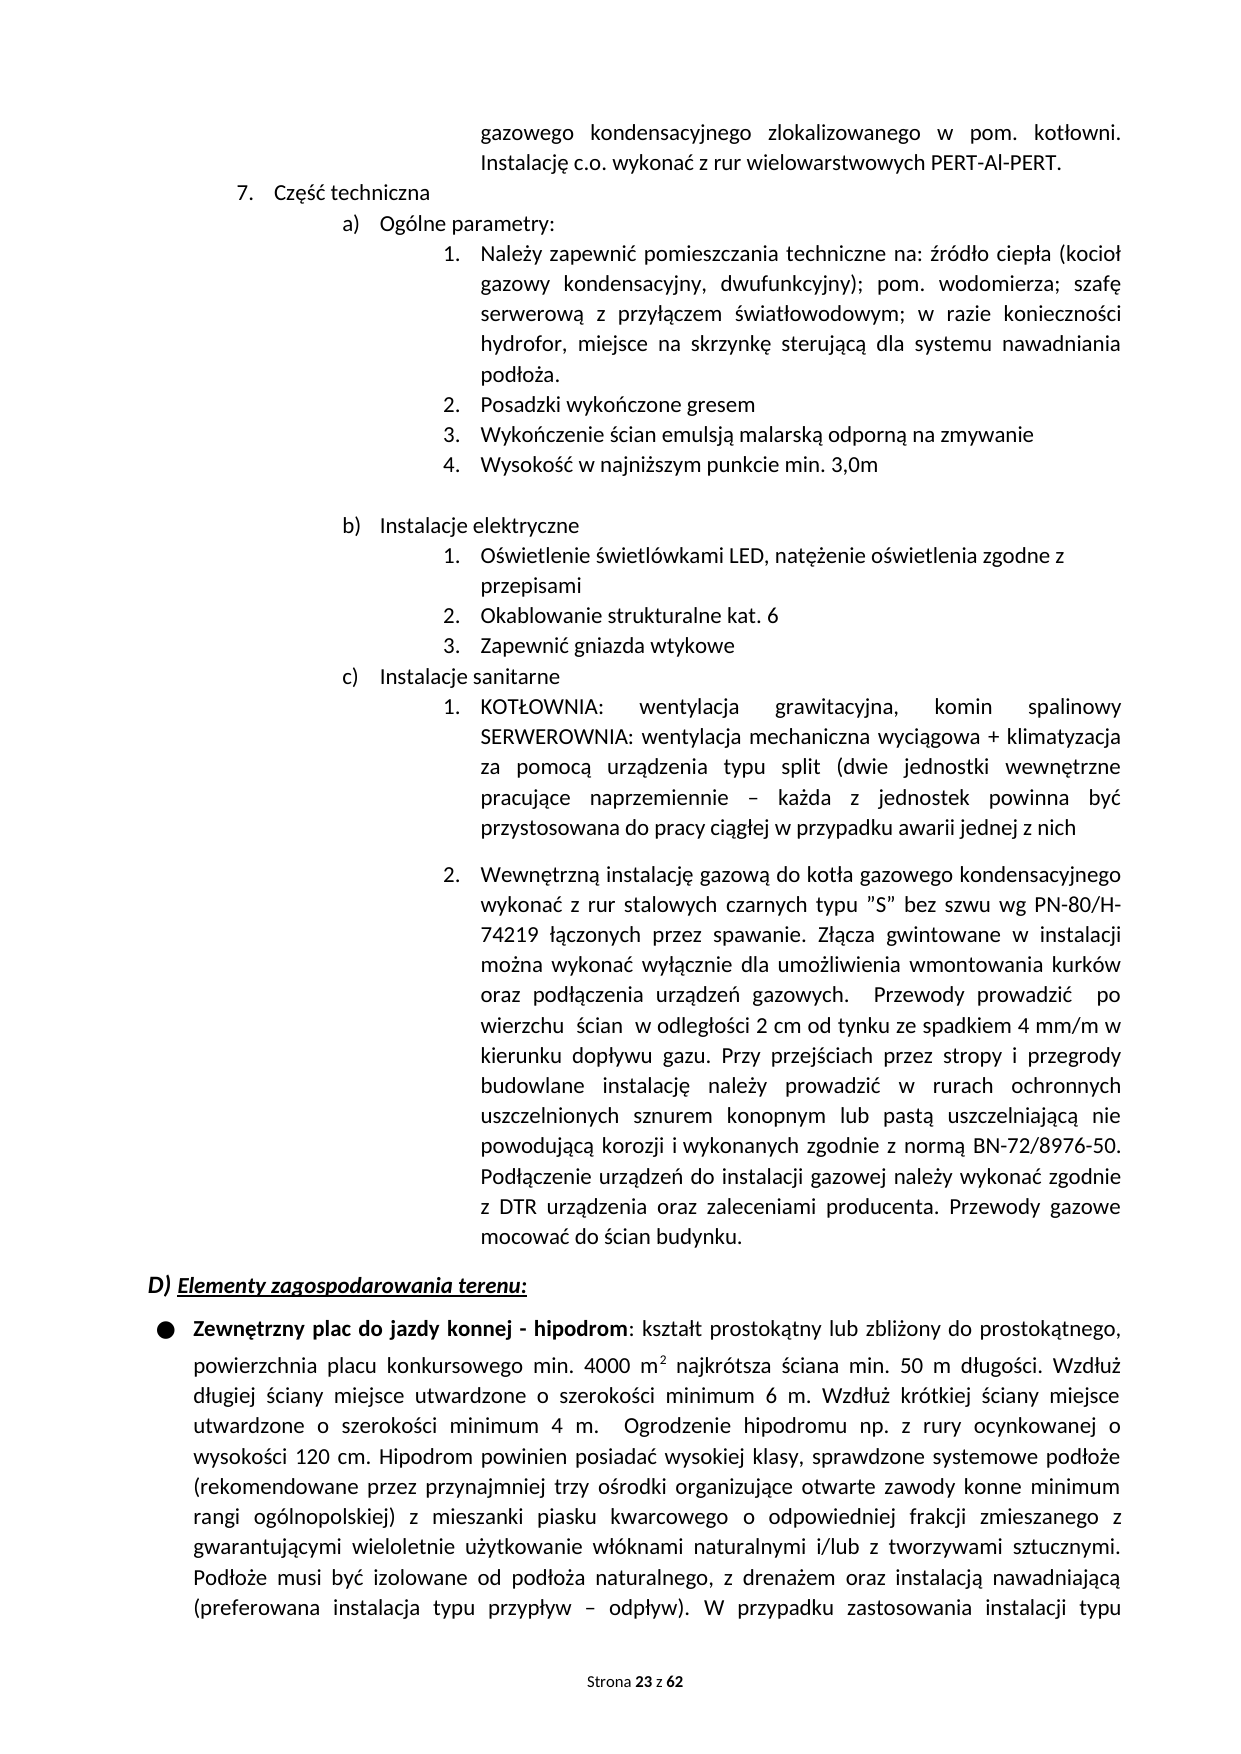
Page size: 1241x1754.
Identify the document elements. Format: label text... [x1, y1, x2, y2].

list Wykończenie ścian emulsją malarską odporną na zmywanie [443, 420, 1122, 448]
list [156, 1302, 1122, 1621]
list KOTŁOWNIA: wentylacja grawitacyjna, komin spalinowy SERWEROWNIA: wentylacja mechaniczna wyciągowa + klimatyzacja za pomocą urządzenia typu split (dwie jednostki wewnętrzne pracujące naprzemiennie – każda z jednostek powinna być przystosowana do pracy ciągłej w przypadku awarii jednej z nich [443, 692, 1122, 841]
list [443, 118, 1122, 176]
list Należy zapewnić pomieszczania techniczne na: źródło ciepła (kocioł gazowy kondensacyjny, dwufunkcyjny); pom. wodomierza; szafę serwerową z przyłączem światłowodowym; w razie konieczności hydrofor, miejsce na skrzynkę sterującą dla systemu nawadniania podłoża. [443, 239, 1122, 388]
list Elementy zagospodarowania terenu: [148, 1269, 1122, 1300]
list Zapewnić gniazda wtykowe [443, 632, 1122, 660]
list Wewnętrzną instalację gazową do kotła gazowego kondensacyjnego wykonać z rur stalowych czarnych typu ”S” bez szwu wg PN-80/H-74219 łączonych przez spawanie. Złącza gwintowane w instalacji można wykonać wyłącznie dla umożliwienia wmontowania kurków oraz podłączenia urządzeń gazowych. Przewody prowadzić po wierzchu ścian w odległości 2 cm od tynku ze spadkiem 4 mm/m w kierunku dopływu gazu. Przy przejściach przez stropy i przegrody budowlane instalację należy prowadzić w rurach ochronnych uszczelnionych sznurem konopnym lub pastą uszczelniającą nie powodującą korozji i wykonanych zgodnie z normą BN-72/8976-50. Podłączenie urządzeń do instalacji gazowej należy wykonać zgodnie z DTR urządzenia oraz zaleceniami producenta. Przewody gazowe mocować do ścian budynku. [443, 860, 1122, 1250]
list Okablowanie strukturalne kat. 6 [443, 601, 1122, 629]
list Instalacje elektryczne [342, 511, 1122, 539]
list Oświetlenie świetlówkami LED, natężenie oświetlenia zgodne z przepisami [443, 541, 1122, 599]
list Część techniczna [236, 178, 1122, 207]
list Wysokość w najniższym punkcie min. 3,0m [443, 450, 1122, 478]
list Ogólne parametry: [342, 209, 1122, 237]
list Instalacje sanitarne [342, 662, 1122, 690]
list Posadzki wykończone gresem [443, 390, 1122, 418]
